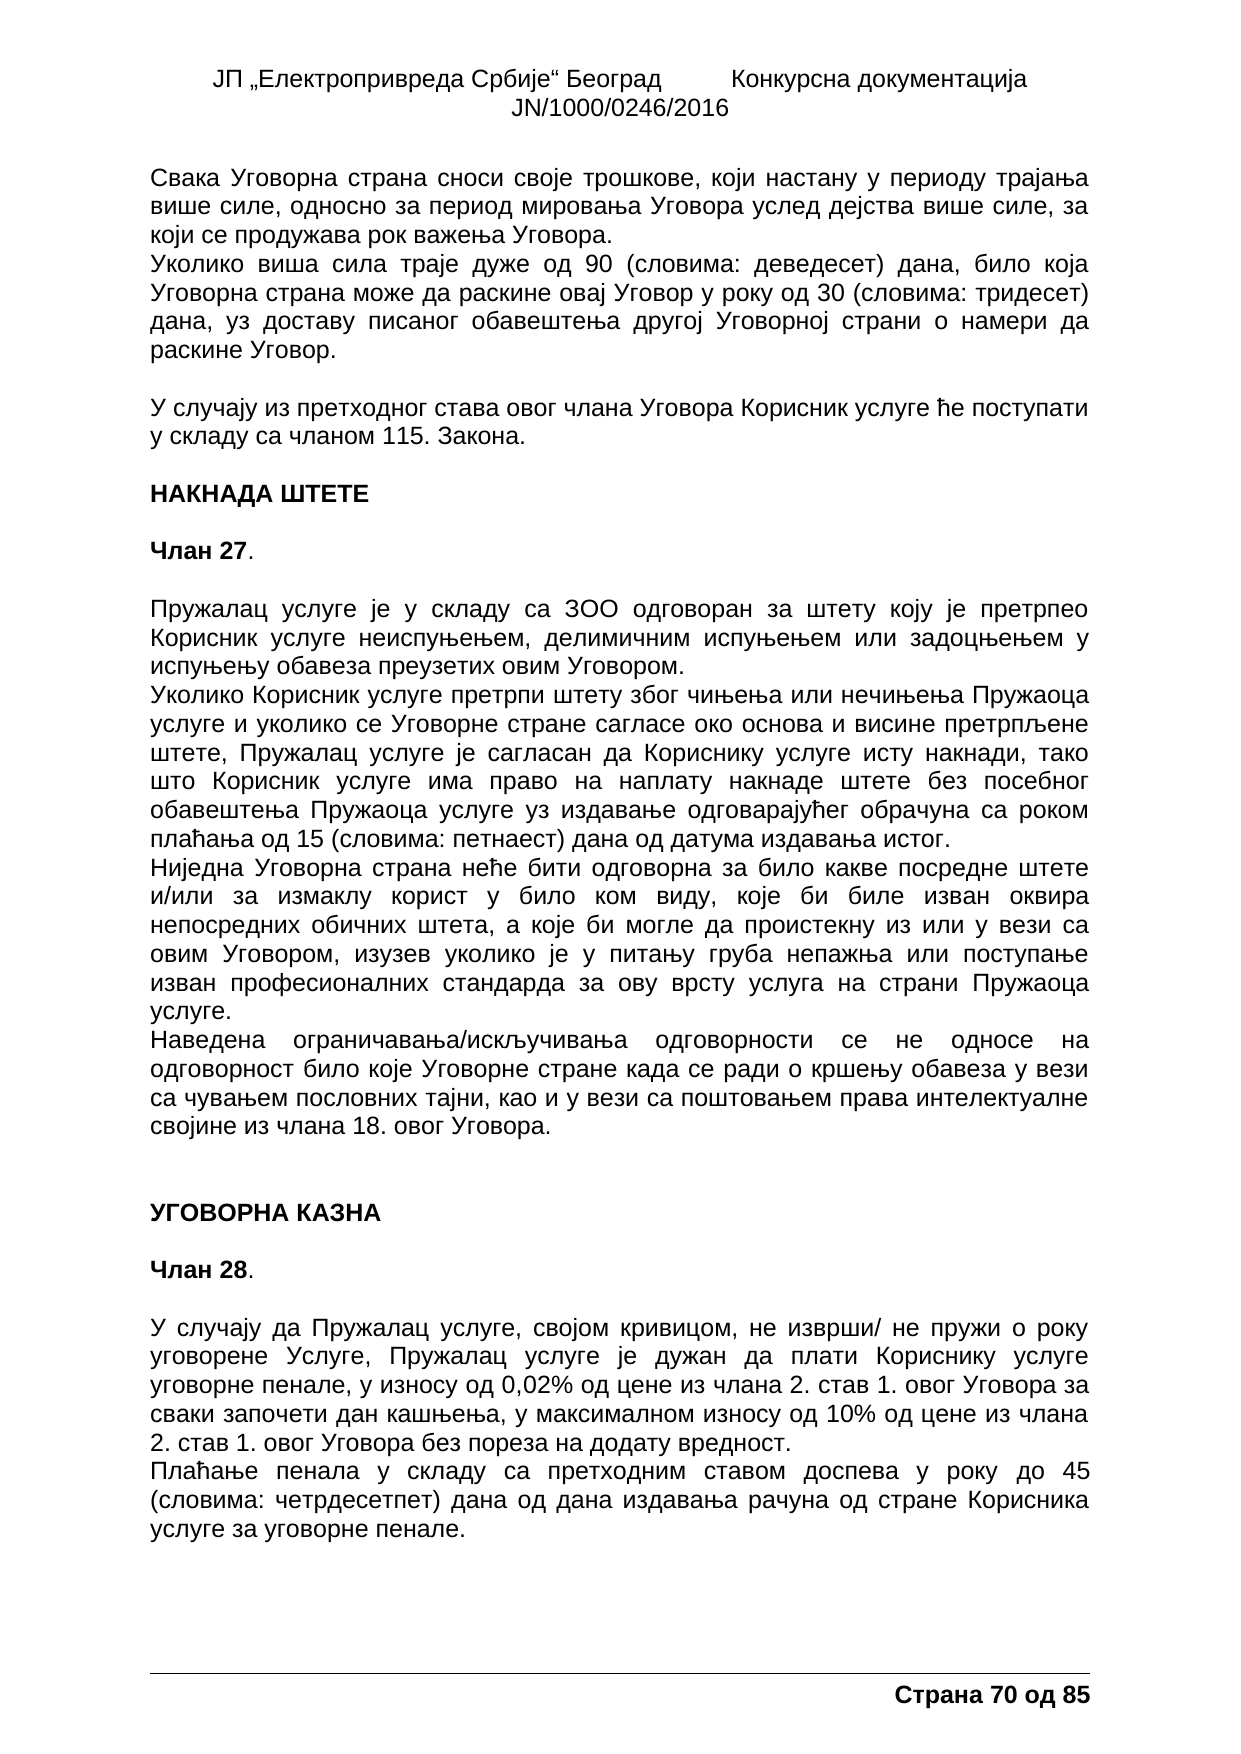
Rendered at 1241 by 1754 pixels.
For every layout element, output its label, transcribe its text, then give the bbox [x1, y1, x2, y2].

text Уколико Корисник услуге претрпи штету због чињења или нечињења Пружаоца услуге и уколико се Уговорне стране сагласе око основа и висине претрпљене штете, Пружалац услуге је сагласан да Кориснику услуге исту накнади, тако што Корисник услуге има право на наплату накнаде штете без посебног обавештења Пружаоца услуге уз издавање одговарајућег обрачуна са роком плаћања од 15 (словима: петнаест) дана од датума издавања истог. [150, 680, 1090, 852]
text Члан 27. [150, 536, 1090, 565]
text Плаћање пенала у складу са претходним ставом доспева у року до 45 (словима: четрдесетпет) дана од дана издавања рачуна од стране Корисника услуге за уговорне пенале. [150, 1456, 1090, 1542]
text Члан 28. [150, 1255, 1090, 1284]
text У случају да Пружалац услуге, својом кривицом, не изврши/ не пружи о року уговорене Услуге, Пружалац услуге је дужан да плати Кориснику услуге уговорне пенале, у износу од 0,02% од цене из члана 2. став 1. овог Уговора за сваки започети дан кашњења, у максималном износу од 10% од цене из члана 2. став 1. овог Уговора без пореза на додату вредност. [150, 1312, 1090, 1456]
text Наведена ограничавања/искључивања одговорности се не односе на одговорност било које Уговорне стране када се ради о кршењу обавеза у вези са чувањем пословних тајни, као и у вези са поштовањем права интелектуалне својине из члана 18. овог Уговора. [150, 1025, 1090, 1140]
text НАКНАДА ШТЕТЕ [150, 479, 1090, 507]
text Пружалац услуге је у складу са ЗОО одговоран за штету коју је претрпео Корисник услуге неиспуњењем, делимичним испуњењем или задоцњењем у испуњењу обавеза преузетих овим Уговором. [150, 594, 1090, 680]
text Уколико виша сила траје дуже од 90 (словима: деведесет) дана, било која Уговорна страна може да раскине овај Уговор у року од 30 (словима: тридесет) дана, уз доставу писаног обавештења другој Уговорној страни о намери да раскине Уговор. [150, 249, 1090, 364]
text Свака Уговорна страна сноси своје трошкове, који настану у периоду трајања више силе, односно за период мировања Уговора услед дејства више силе, за који се продужава рок важења Уговора. [150, 162, 1090, 249]
text У случају из претходног става овог члана Уговора Корисник услуге ће поступати у складу са чланом 115. Закона. [150, 392, 1090, 450]
text Ниједна Уговорна страна неће бити одговорна за било какве посредне штете и/или за измаклу корист у било ком виду, које би биле изван оквира непосредних обичних штета, а које би могле да проистекну из или у вези са овим Уговором, изузев уколико је у питању груба непажња или поступање изван професионалних стандарда за ову врсту услуга на страни Пружаоца услуге. [150, 852, 1090, 1025]
text УГОВОРНА КАЗНА [150, 1197, 1090, 1226]
